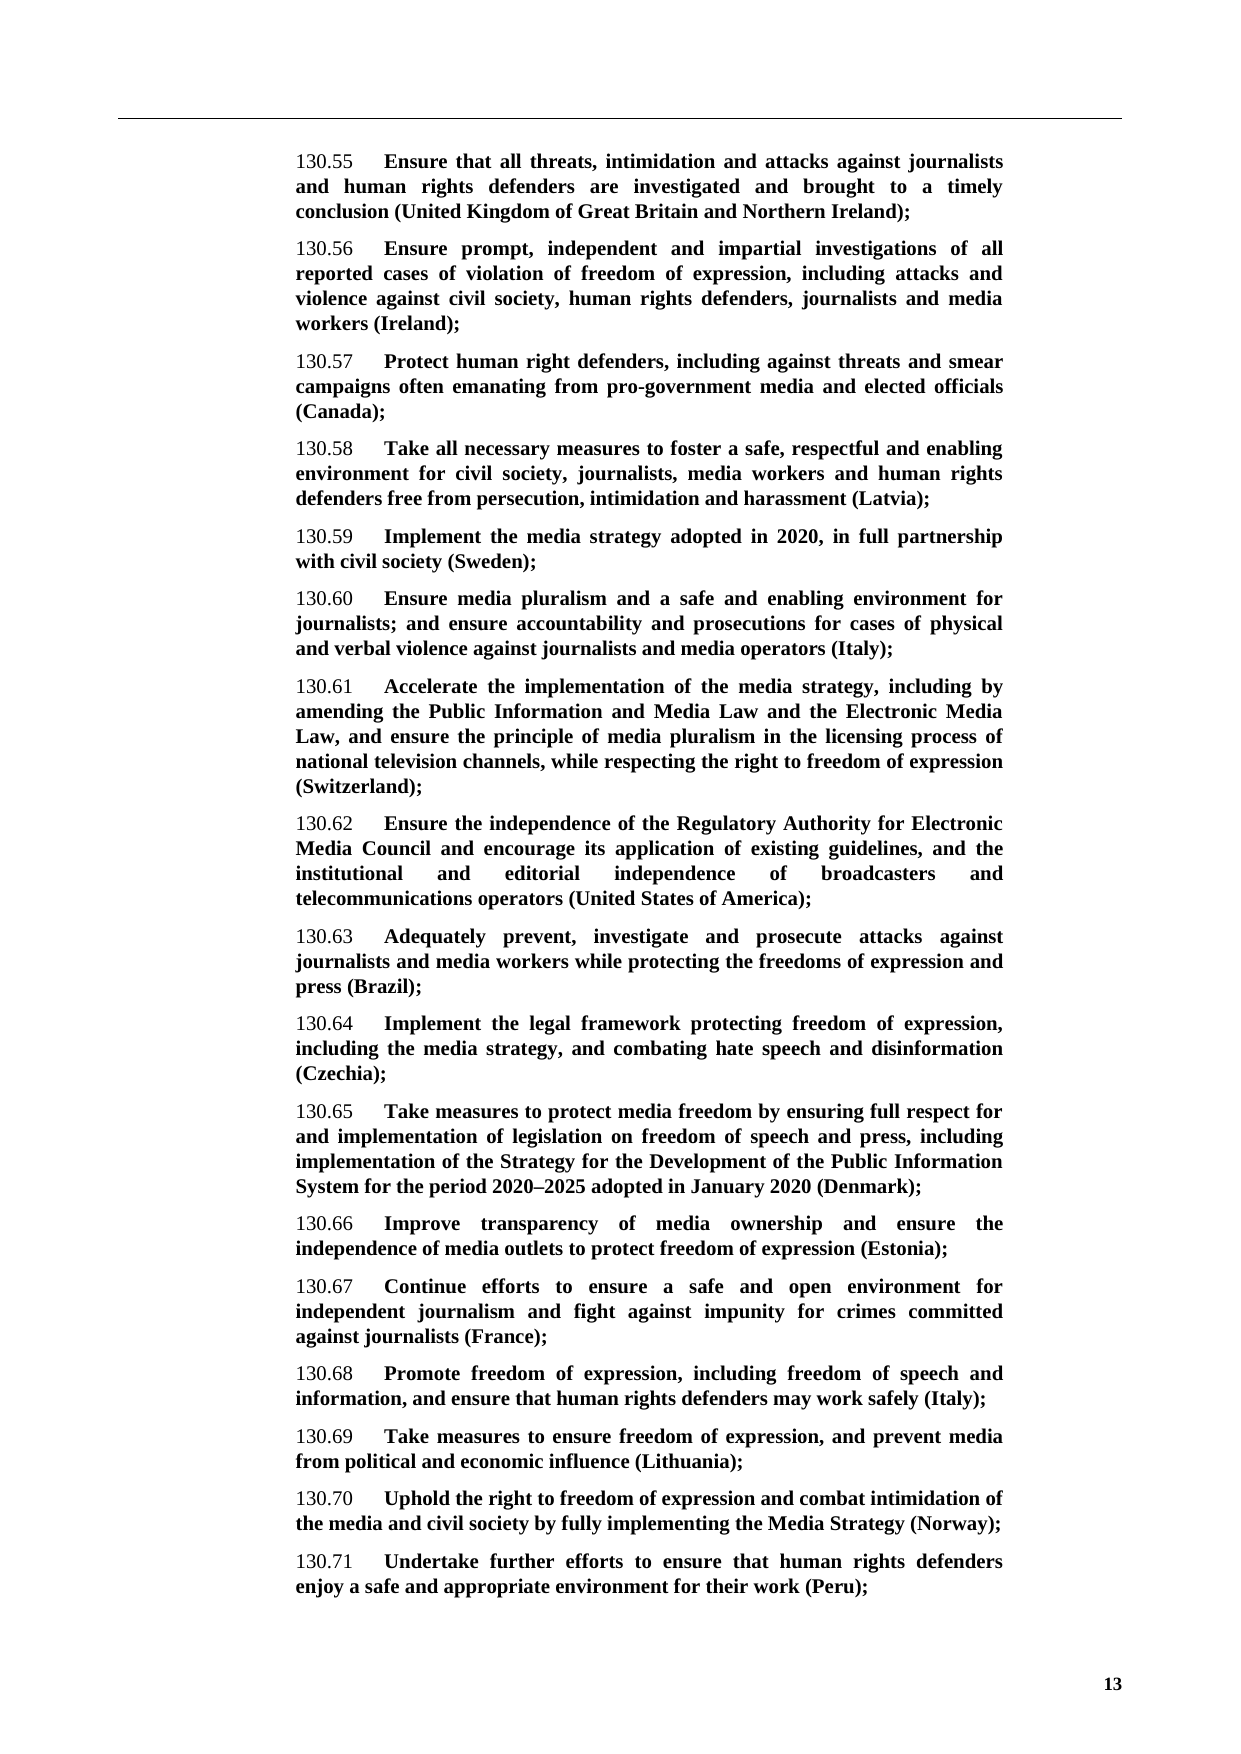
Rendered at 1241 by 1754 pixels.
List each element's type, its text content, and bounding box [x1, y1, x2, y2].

text 130.59 Implement the media strategy adopted in 2020, in full partnership with civil society (Sweden); [295, 523, 1004, 573]
text 130.67 Continue efforts to ensure a safe and open environment for independent journalism and fight against impunity for crimes committed against journalists (France); [295, 1273, 1004, 1348]
text 130.60 Ensure media pluralism and a safe and enabling environment for journalists; and ensure accountability and prosecutions for cases of physical and verbal violence against journalists and media operators (Italy); [295, 585, 1004, 660]
text 130.55 Ensure that all threats, intimidation and attacks against journalists and human rights defenders are investigated and brought to a timely conclusion (United Kingdom of Great Britain and Northern Ireland); [295, 148, 1004, 223]
text 130.62 Ensure the independence of the Regulatory Authority for Electronic Media Council and encourage its application of existing guidelines, and the institutional and editorial independence of broadcasters and telecommunications operators (United States of America); [295, 810, 1004, 910]
text 130.57 Protect human right defenders, including against threats and smear campaigns often emanating from pro-government media and elected officials (Canada); [295, 348, 1004, 423]
text 130.66 Improve transparency of media ownership and ensure the independence of media outlets to protect freedom of expression (Estonia); [295, 1210, 1004, 1260]
text 130.61 Accelerate the implementation of the media strategy, including by amending the Public Information and Media Law and the Electronic Media Law, and ensure the principle of media pluralism in the licensing process of national television channels, while respecting the right to freedom of expression (Switzerland); [295, 673, 1004, 798]
text 130.63 Adequately prevent, investigate and prosecute attacks against journalists and media workers while protecting the freedoms of expression and press (Brazil); [295, 923, 1004, 998]
text 130.64 Implement the legal framework protecting freedom of expression, including the media strategy, and combating hate speech and disinformation (Czechia); [295, 1010, 1004, 1085]
text 130.70 Uphold the right to freedom of expression and combat intimidation of the media and civil society by fully implementing the Media Strategy (Norway); [295, 1485, 1004, 1535]
text 130.71 Undertake further efforts to ensure that human rights defenders enjoy a safe and appropriate environment for their work (Peru); [295, 1548, 1004, 1598]
text 130.56 Ensure prompt, independent and impartial investigations of all reported cases of violation of freedom of expression, including attacks and violence against civil society, human rights defenders, journalists and media workers (Ireland); [295, 235, 1004, 335]
text 130.69 Take measures to ensure freedom of expression, and prevent media from political and economic influence (Lithuania); [295, 1423, 1004, 1473]
text 130.65 Take measures to protect media freedom by ensuring full respect for and implementation of legislation on freedom of speech and press, including implementation of the Strategy for the Development of the Public Information System for the period 2020–2025 adopted in January 2020 (Denmark); [295, 1098, 1004, 1198]
text 130.68 Promote freedom of expression, including freedom of speech and information, and ensure that human rights defenders may work safely (Italy); [295, 1360, 1004, 1410]
text 130.58 Take all necessary measures to foster a safe, respectful and enabling environment for civil society, journalists, media workers and human rights defenders free from persecution, intimidation and harassment (Latvia); [295, 435, 1004, 510]
